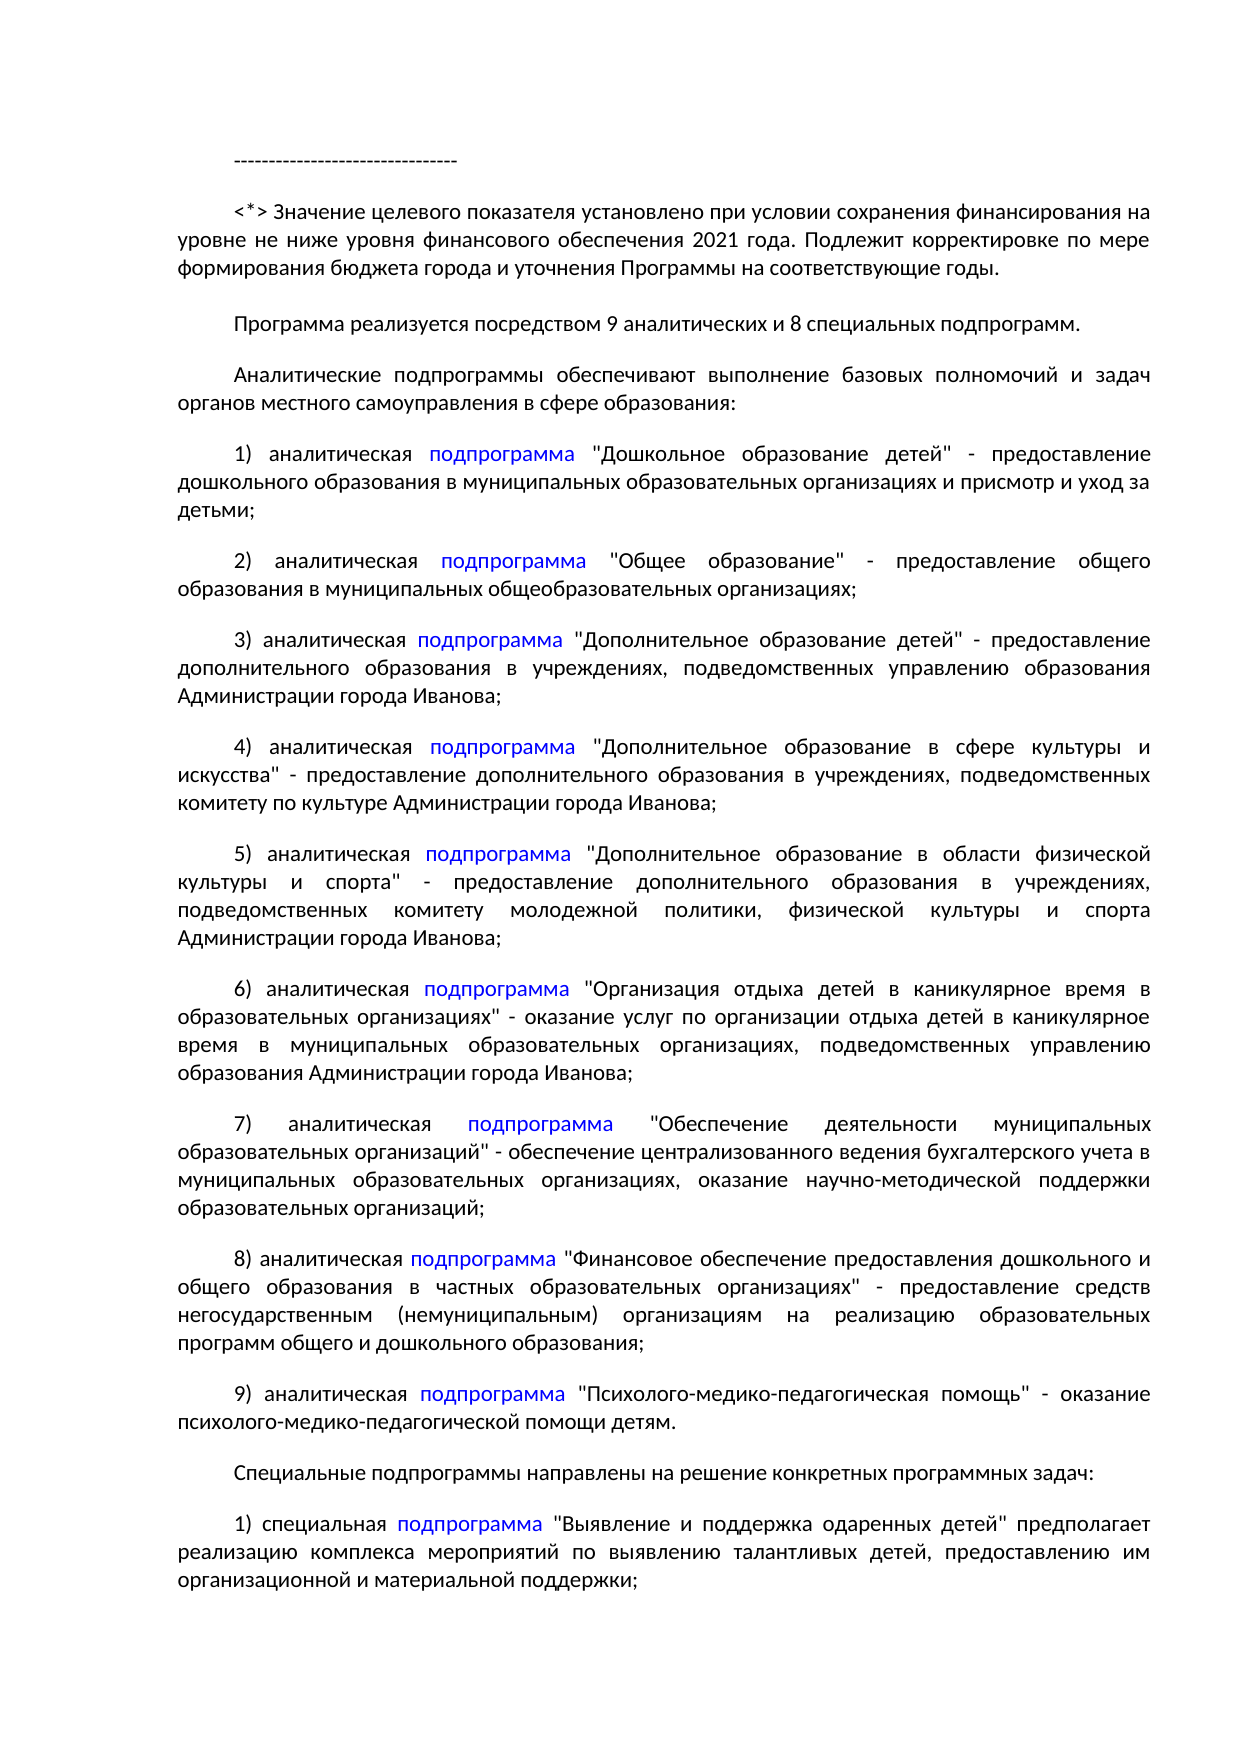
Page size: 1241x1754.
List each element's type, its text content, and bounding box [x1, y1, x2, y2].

text 6) аналитическая подпрограмма "Организация отдыха детей в каникулярное время в образовательных организациях" - оказание услуг по организации отдыха детей в каникулярное время в муниципальных образовательных организациях, подведомственных управлению образования Администрации города Иванова; [177, 974, 1152, 1086]
text <*> Значение целевого показателя установлено при условии сохранения финансирования на уровне не ниже уровня финансового обеспечения 2021 года. Подлежит корректировке по мере формирования бюджета города и уточнения Программы на соответствующие годы. [177, 197, 1152, 281]
text -------------------------------- [177, 146, 1152, 174]
text Программа реализуется посредством 9 аналитических и 8 специальных подпрограмм. [177, 309, 1152, 337]
text 1) аналитическая подпрограмма "Дошкольное образование детей" - предоставление дошкольного образования в муниципальных образовательных организациях и присмотр и уход за детьми; [177, 439, 1152, 523]
text 1) специальная подпрограмма "Выявление и поддержка одаренных детей" предполагает реализацию комплекса мероприятий по выявлению талантливых детей, предоставлению им организационной и материальной поддержки; [177, 1509, 1152, 1593]
text Аналитические подпрограммы обеспечивают выполнение базовых полномочий и задач органов местного самоуправления в сфере образования: [177, 360, 1152, 416]
text Специальные подпрограммы направлены на решение конкретных программных задач: [177, 1458, 1152, 1486]
text 8) аналитическая подпрограмма "Финансовое обеспечение предоставления дошкольного и общего образования в частных образовательных организациях" - предоставление средств негосударственным (немуниципальным) организациям на реализацию образовательных программ общего и дошкольного образования; [177, 1244, 1152, 1356]
text 4) аналитическая подпрограмма "Дополнительное образование в сфере культуры и искусства" - предоставление дополнительного образования в учреждениях, подведомственных комитету по культуре Администрации города Иванова; [177, 732, 1152, 816]
text 2) аналитическая подпрограмма "Общее образование" - предоставление общего образования в муниципальных общеобразовательных организациях; [177, 546, 1152, 602]
text 9) аналитическая подпрограмма "Психолого-медико-педагогическая помощь" - оказание психолого-медико-педагогической помощи детям. [177, 1379, 1152, 1435]
text 5) аналитическая подпрограмма "Дополнительное образование в области физической культуры и спорта" - предоставление дополнительного образования в учреждениях, подведомственных комитету молодежной политики, физической культуры и спорта Администрации города Иванова; [177, 839, 1152, 951]
text 3) аналитическая подпрограмма "Дополнительное образование детей" - предоставление дополнительного образования в учреждениях, подведомственных управлению образования Администрации города Иванова; [177, 625, 1152, 709]
text 7) аналитическая подпрограмма "Обеспечение деятельности муниципальных образовательных организаций" - обеспечение централизованного ведения бухгалтерского учета в муниципальных образовательных организациях, оказание научно-методической поддержки образовательных организаций; [177, 1109, 1152, 1221]
